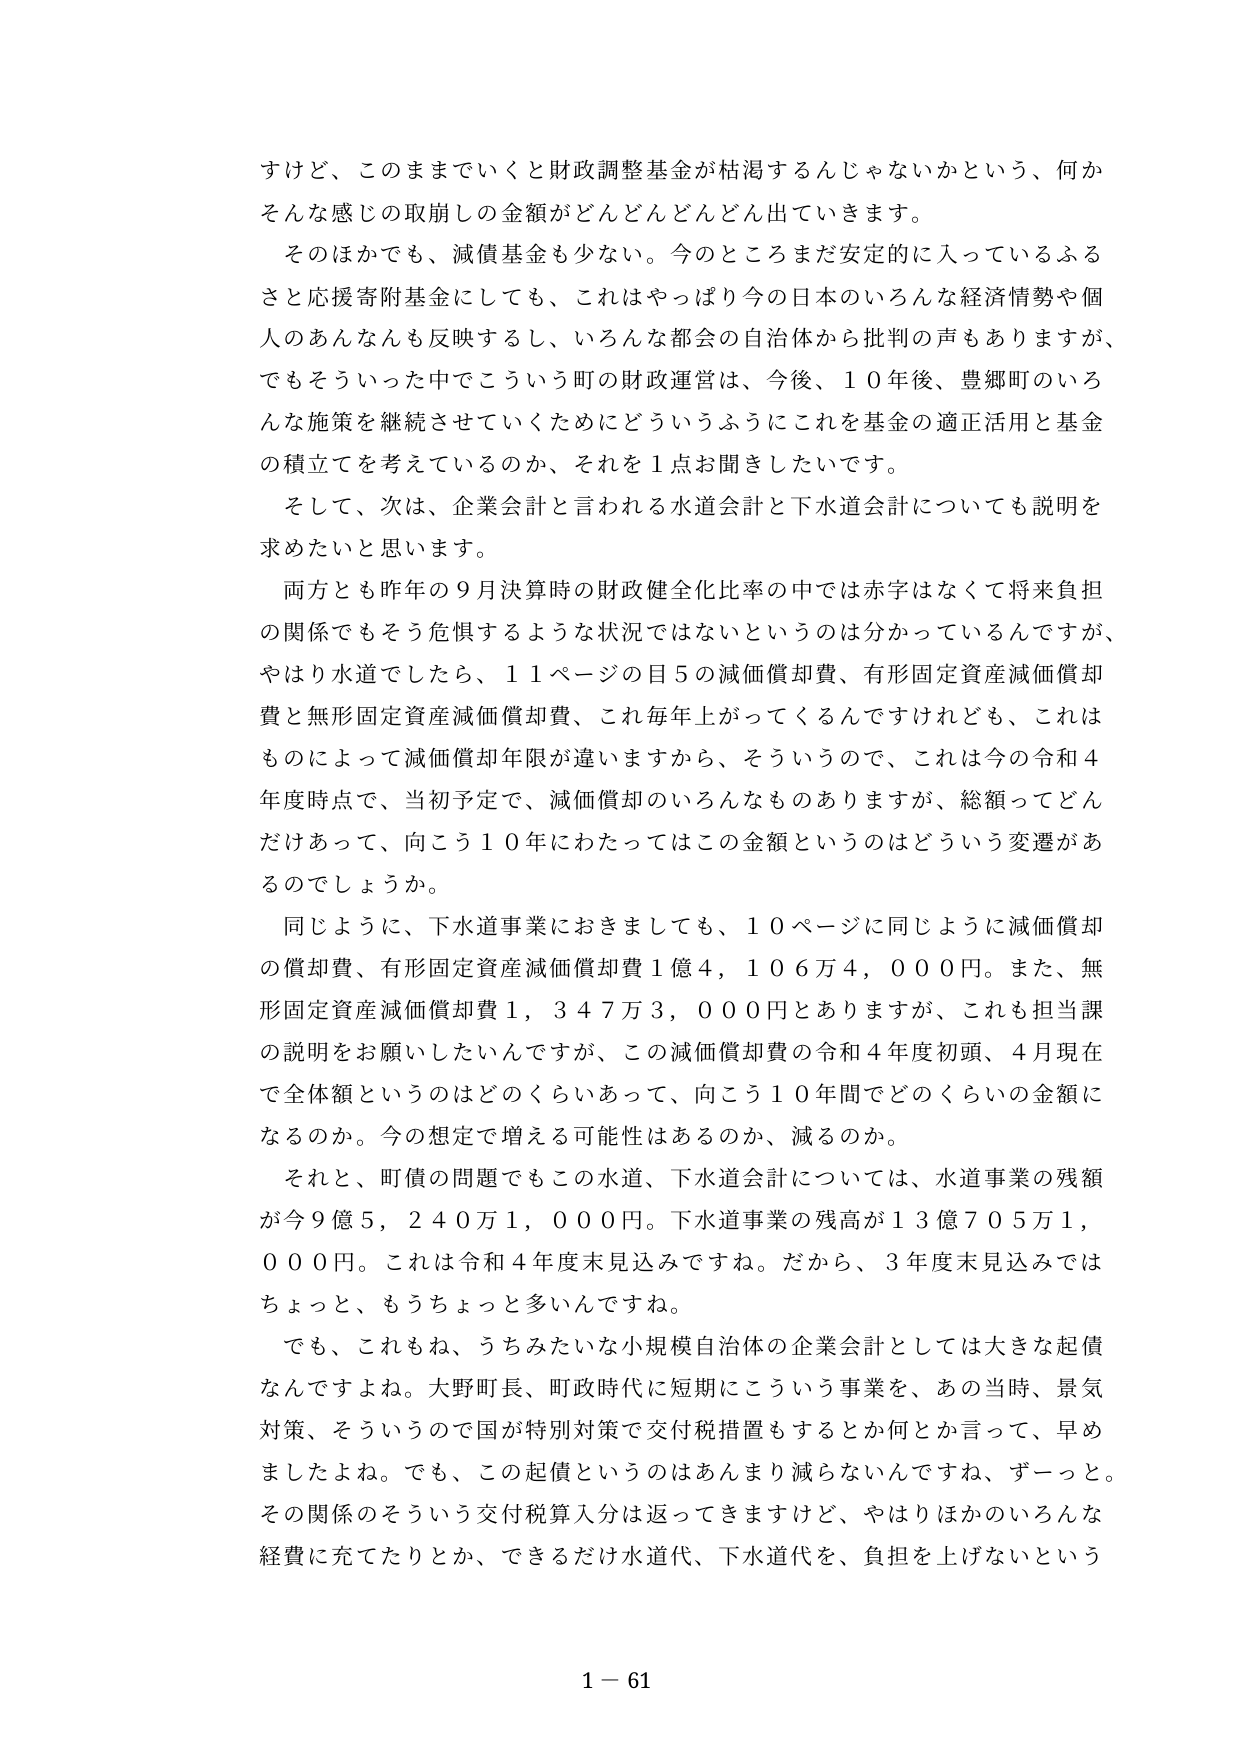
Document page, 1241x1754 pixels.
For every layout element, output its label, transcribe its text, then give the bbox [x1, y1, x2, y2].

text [259, 1324, 1105, 1576]
text そのほかでも、減債基金も少ない。今のところまだ安定的に入っているふるさと応援寄附基金にしても、これはやっぱり今の日本のいろんな経済情勢や個人のあんなんも反映するし、いろんな都会の自治体から批判の声もありますが、でもそういった中でこういう町の財政運営は、今後、１０年後、豊郷町のいろんな施策を継続させていくためにどういうふうにこれを基金の適正活用と基金の積立てを考えているのか、それを１点お聞きしたいです。 [259, 232, 1105, 484]
text そして、次は、企業会計と言われる水道会計と下水道会計についても説明を求めたいと思います。 [259, 484, 1105, 568]
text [138, 148, 1105, 232]
text それと、町債の問題でもこの水道、下水道会計については、水道事業の残額が今９億５,２４０万１,０００円。下水道事業の残高が１３億７０５万１,０００円。これは令和４年度末見込みですね。だから、３年度末見込みではちょっと、もうちょっと多いんですね。 [259, 1156, 1105, 1324]
text 両方とも昨年の９月決算時の財政健全化比率の中では赤字はなくて将来負担の関係でもそう危惧するような状況ではないというのは分かっているんですが、やはり水道でしたら、１１ページの目５の減価償却費、有形固定資産減価償却費と無形固定資産減価償却費、これ毎年上がってくるんですけれども、これはものによって減価償却年限が違いますから、そういうので、これは今の令和４年度時点で、当初予定で、減価償却のいろんなものありますが、総額ってどんだけあって、向こう１０年にわたってはこの金額というのはどういう変遷があるのでしょうか。 [259, 568, 1105, 904]
text 同じように、下水道事業におきましても、１０ページに同じように減価償却の償却費、有形固定資産減価償却費１億４,１０６万４,０００円。また、無形固定資産減価償却費１,３４７万３,０００円とありますが、これも担当課の説明をお願いしたいんですが、この減価償却費の令和４年度初頭、４月現在で全体額というのはどのくらいあって、向こう１０年間でどのくらいの金額になるのか。今の想定で増える可能性はあるのか、減るのか。 [259, 904, 1105, 1156]
